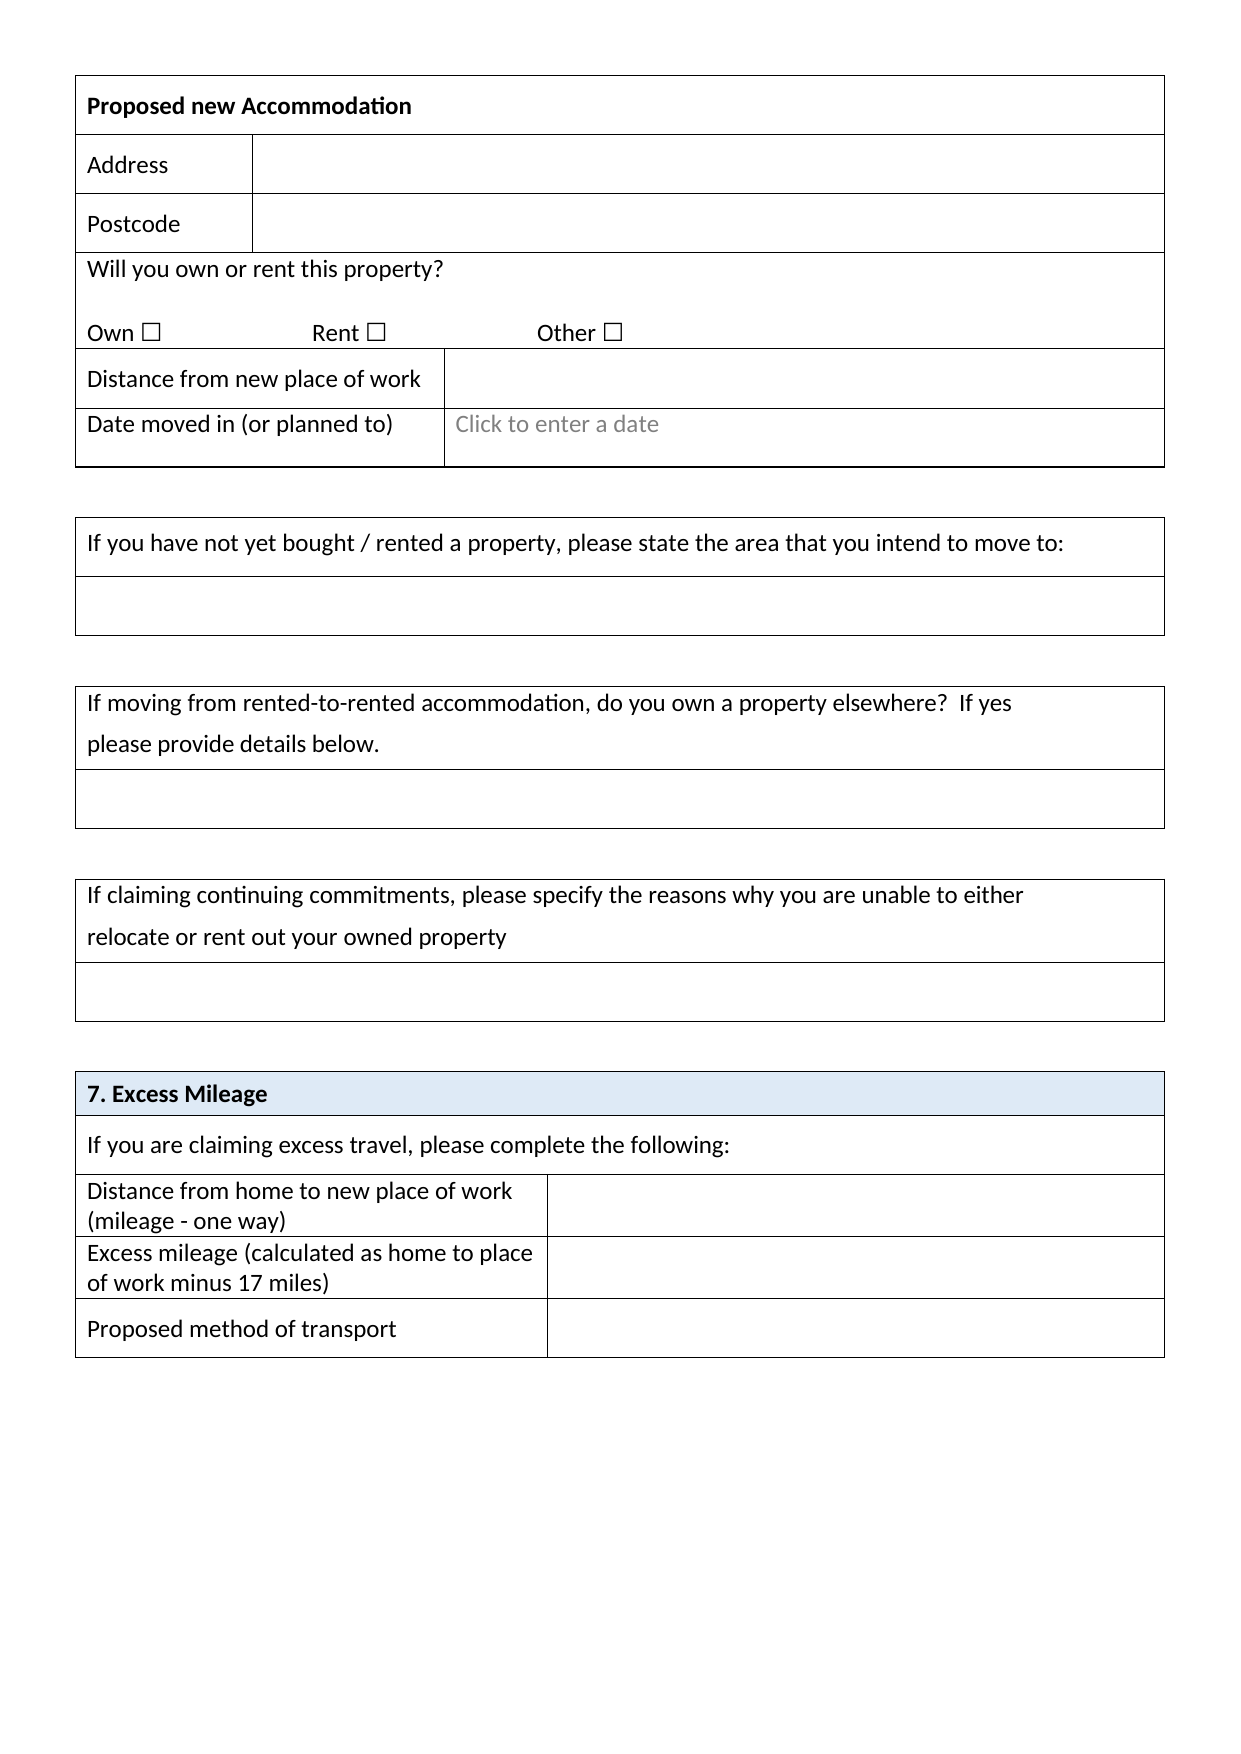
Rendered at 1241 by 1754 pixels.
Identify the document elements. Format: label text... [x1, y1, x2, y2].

table_cell Postcode [76, 194, 252, 252]
table_header 7. Excess Mileage [76, 1072, 1164, 1115]
table_cell Date moved in (or planned to) [76, 409, 444, 466]
table_header If moving from rented-to-rented accommodation, do you own a property elsewhere? If yes please provide details below. [76, 687, 1164, 769]
table_cell [445, 349, 1164, 407]
table_cell Proposed new Accommodation [76, 76, 1164, 134]
table_cell [548, 1175, 1164, 1236]
table_cell If you are claiming excess travel, please complete the following: [76, 1116, 1164, 1174]
table_cell Excess mileage (calculated as home to place of work minus 17 miles) [76, 1237, 547, 1298]
table_header If you have not yet bought / rented a property, please state the area that you intend to move to: [76, 518, 1164, 576]
table_cell Distance from home to new place of work (mileage - one way) [76, 1175, 547, 1236]
table_cell Address [76, 135, 252, 193]
table_cell [548, 1299, 1164, 1357]
table_header If claiming continuing commitments, please specify the reasons why you are unable to either relocate or rent out your owned property [76, 880, 1164, 962]
table_cell Proposed method of transport [76, 1299, 547, 1357]
table_cell [253, 194, 1164, 252]
table_cell [76, 577, 1164, 635]
table_cell Distance from new place of work [76, 349, 444, 407]
table_cell [253, 135, 1164, 193]
table_cell Will you own or rent this property? Own Rent Other [76, 253, 1164, 348]
table_cell [548, 1237, 1164, 1298]
table_cell [76, 770, 1164, 828]
table_cell [76, 963, 1164, 1021]
